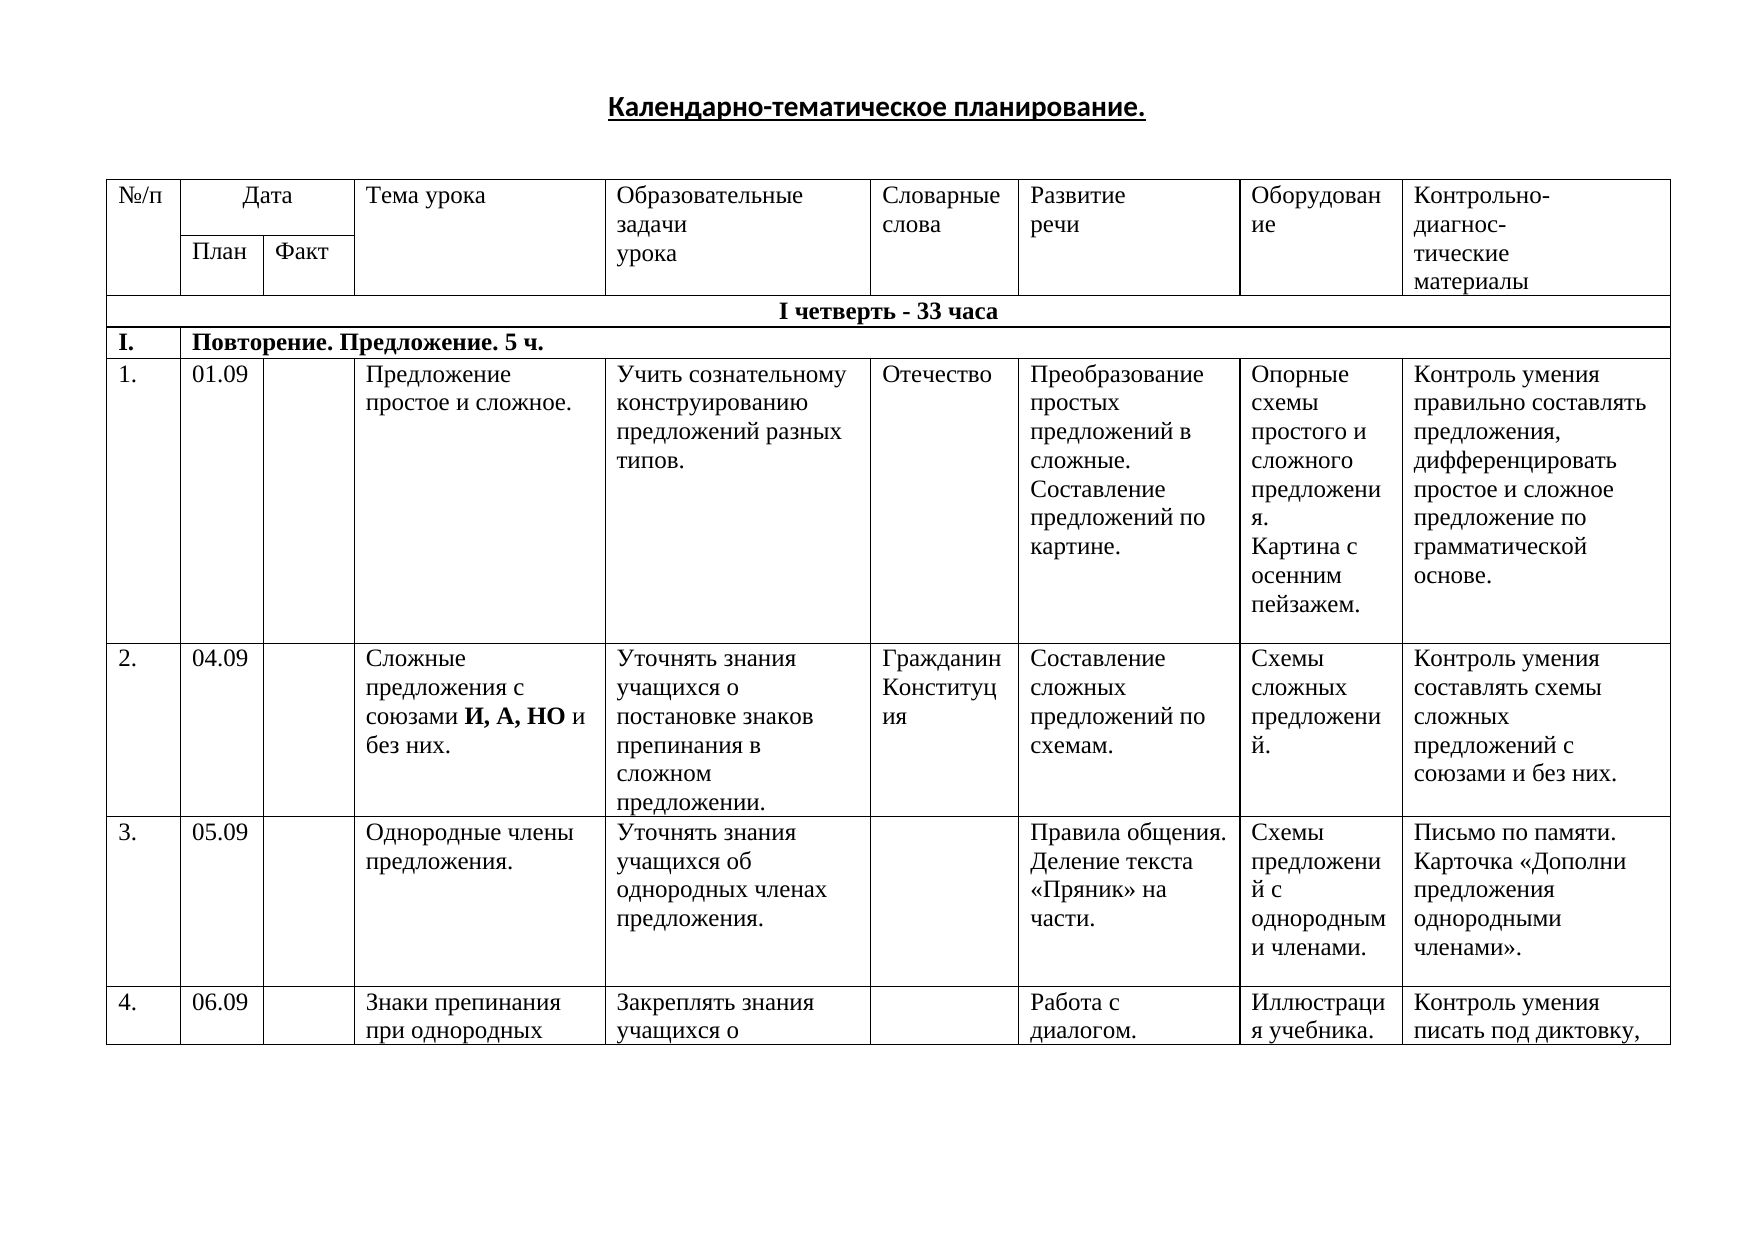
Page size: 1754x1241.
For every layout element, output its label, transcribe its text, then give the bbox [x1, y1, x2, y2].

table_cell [1403, 987, 1670, 1044]
table_cell Гражданин Конституция [871, 644, 1018, 816]
table_cell [264, 644, 354, 816]
table_cell Повторение. Предложение. 5 ч. [181, 328, 1670, 358]
table_header №/п [107, 180, 180, 295]
table_cell Сложные предложения с союзами И, А, НО и без них. [355, 644, 605, 816]
table_cell Уточнять знания учащихся об однородных членах предложения. [606, 817, 870, 986]
table_cell План [181, 236, 263, 295]
table_cell I. [107, 328, 180, 358]
table_cell [264, 987, 354, 1044]
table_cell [1241, 987, 1402, 1044]
table_header Оборудование [1241, 180, 1402, 295]
table_header Контрольно- диагнос- тические материалы [1403, 180, 1670, 295]
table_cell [1019, 987, 1239, 1044]
table_cell Предложение простое и сложное. [355, 359, 605, 642]
table_cell Однородные члены предложения. [355, 817, 605, 986]
table_cell 4. [107, 987, 180, 1044]
table_header Дата [181, 180, 354, 235]
table_cell 2. [107, 644, 180, 816]
table_cell Письмо по памяти. Карточка «Дополни предложения однородными членами». [1403, 817, 1670, 986]
table_cell Схемы сложных предложений. [1241, 644, 1402, 816]
table_header Тема урока [355, 180, 605, 295]
table_cell I четверть - 33 часа [107, 296, 1670, 326]
table_cell Опорные схемы простого и сложного предложения. Картина с осенним пейзажем. [1241, 359, 1402, 642]
table_header Словарные слова [871, 180, 1018, 295]
table_cell Отечество [871, 359, 1018, 642]
table_cell Уточнять знания учащихся о постановке знаков препинания в сложном предложении. [606, 644, 870, 816]
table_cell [606, 987, 870, 1044]
table_cell Преобразование простых предложений в сложные. Составление предложений по картине. [1019, 359, 1239, 642]
table_cell 3. [107, 817, 180, 986]
table_cell Учить сознательному конструированию предложений разных типов. [606, 359, 870, 642]
table_cell Факт [264, 236, 354, 295]
table_cell 06.09 [181, 987, 263, 1044]
table_cell Схемы предложений с однородными членами. [1241, 817, 1402, 986]
table_cell Правила общения. Деление текста «Пряник» на части. [1019, 817, 1239, 986]
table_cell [355, 987, 605, 1044]
table_cell [264, 817, 354, 986]
text Календарно-тематическое планирование. [118, 88, 1636, 124]
table_header Образовательные задачи урока [606, 180, 870, 295]
table_header Развитие речи [1019, 180, 1239, 295]
table_cell Контроль умения правильно составлять предложения, дифференцировать простое и сложное предложение по грамматической основе. [1403, 359, 1670, 642]
table_cell [871, 987, 1018, 1044]
table_cell Составление сложных предложений по схемам. [1019, 644, 1239, 816]
table_cell 01.09 [181, 359, 263, 642]
table_cell 04.09 [181, 644, 263, 816]
table_cell 05.09 [181, 817, 263, 986]
table_cell 1. [107, 359, 180, 642]
table_cell [871, 817, 1018, 986]
table_cell [264, 359, 354, 642]
table_cell Контроль умения составлять схемы сложных предложений с союзами и без них. [1403, 644, 1670, 816]
